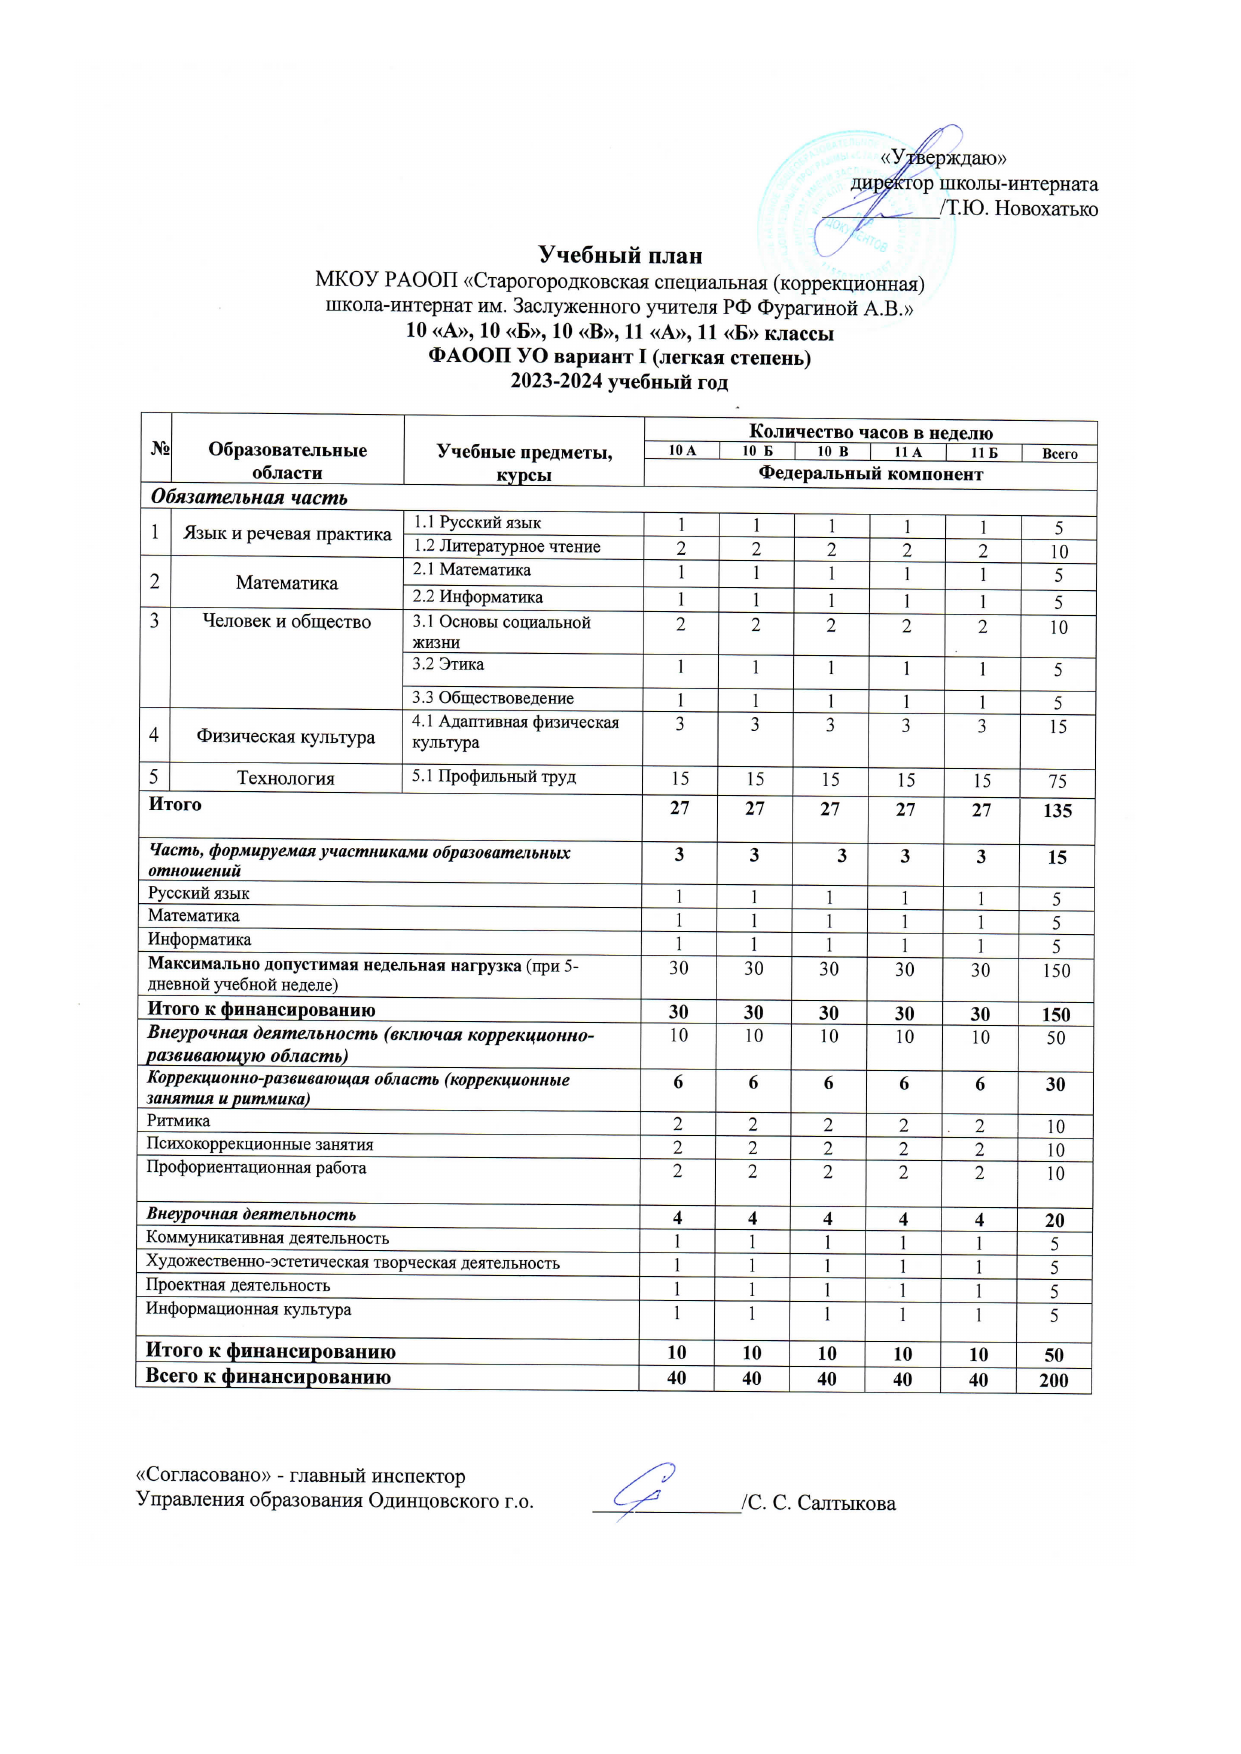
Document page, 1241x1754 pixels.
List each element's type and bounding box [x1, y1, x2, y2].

picture [73, 59, 1137, 1566]
